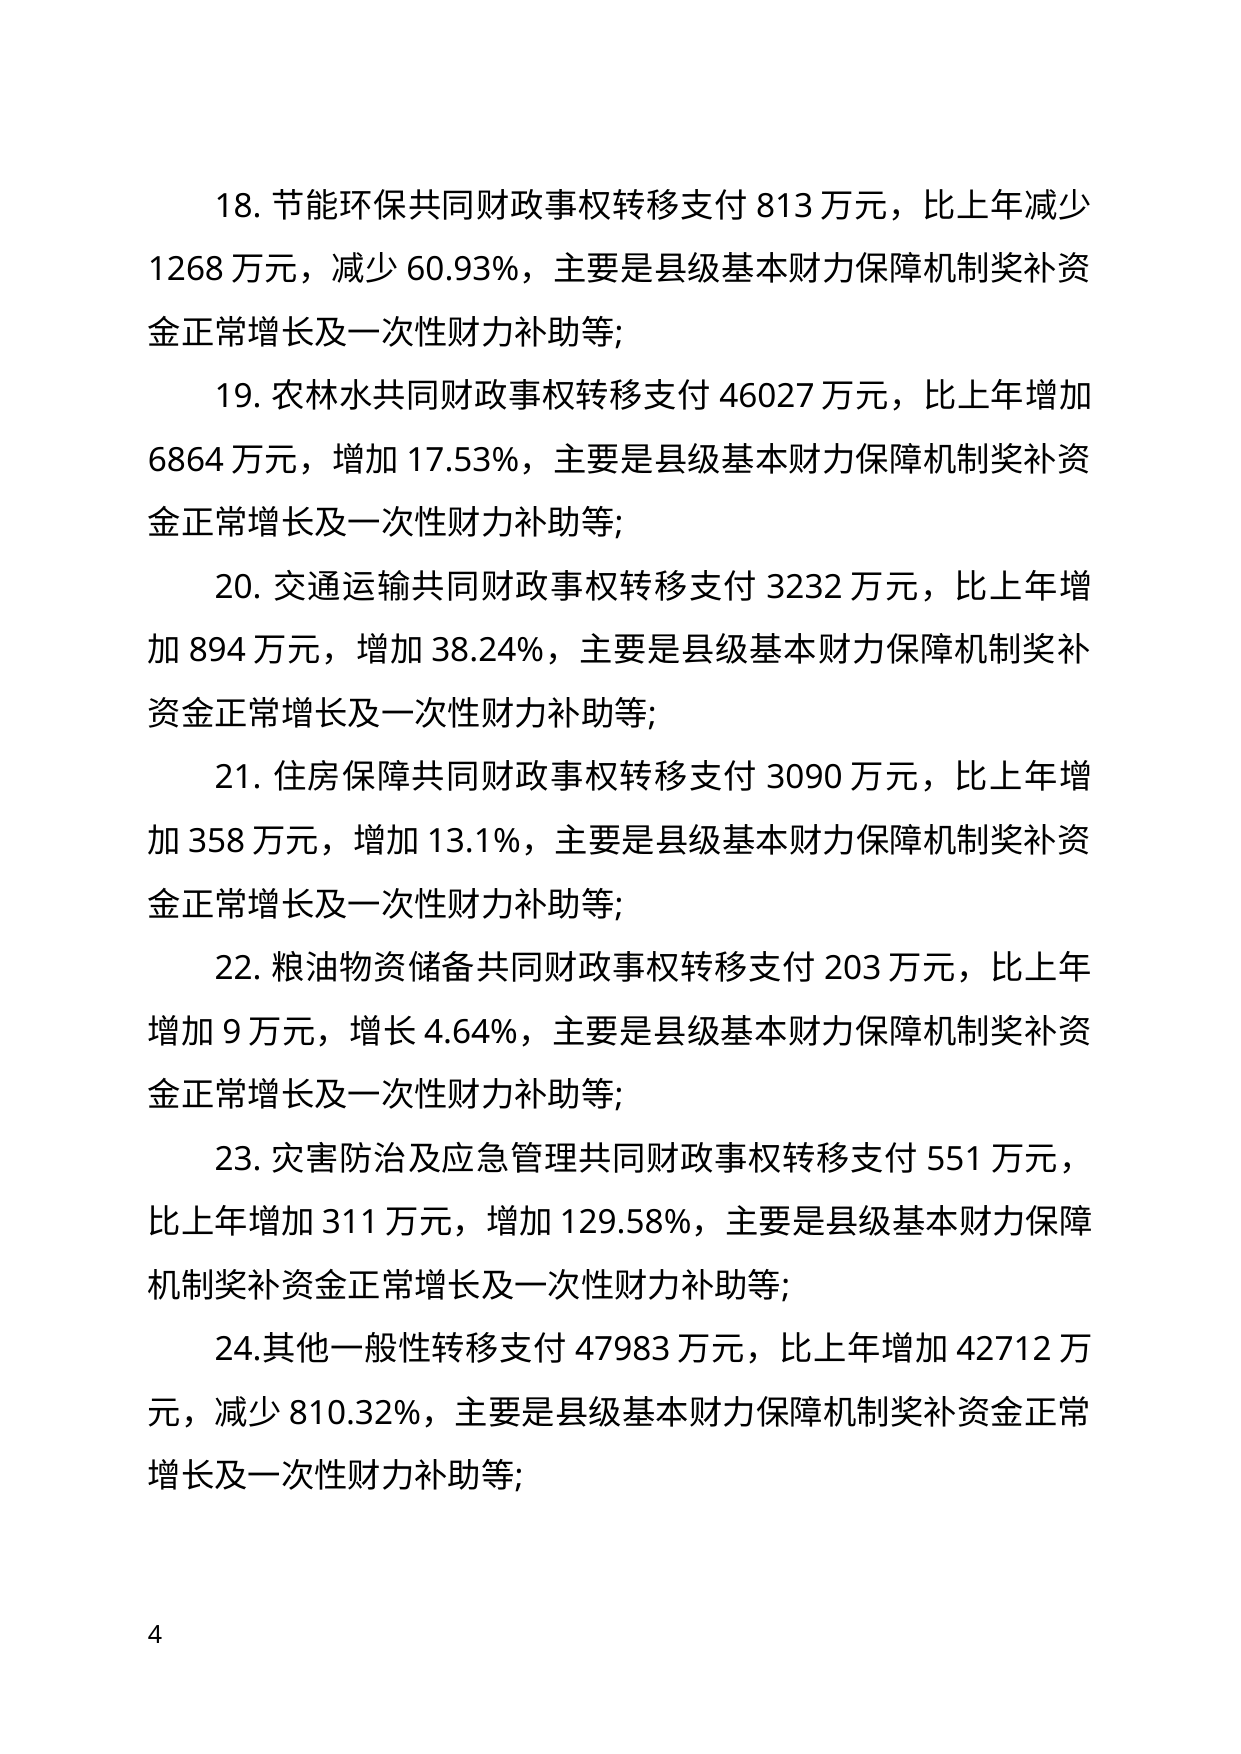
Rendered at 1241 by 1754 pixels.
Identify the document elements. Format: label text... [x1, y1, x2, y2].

text 20. 交通运输共同财政事权转移支付3232万元，比上年增加894万元，增加38.24%，主要是县级基本财力保障机制奖补资金正常增长及一次性财力补助等; [148, 552, 1092, 743]
text 21. 住房保障共同财政事权转移支付3090万元，比上年增加358万元，增加13.1%，主要是县级基本财力保障机制奖补资金正常增长及一次性财力补助等; [148, 743, 1092, 933]
text 19. 农林水共同财政事权转移支付46027万元，比上年增加6864万元，增加17.53%，主要是县级基本财力保障机制奖补资金正常增长及一次性财力补助等; [148, 362, 1092, 552]
text 18. 节能环保共同财政事权转移支付813万元，比上年减少1268万元，减少60.93%，主要是县级基本财力保障机制奖补资金正常增长及一次性财力补助等; [148, 171, 1092, 362]
text 23. 灾害防治及应急管理共同财政事权转移支付551万元，比上年增加311万元，增加129.58%，主要是县级基本财力保障机制奖补资金正常增长及一次性财力补助等; [148, 1124, 1092, 1315]
text 24.其他一般性转移支付47983万元，比上年增加42712万元，减少810.32%，主要是县级基本财力保障机制奖补资金正常增长及一次性财力补助等; [148, 1315, 1092, 1570]
text 22. 粮油物资储备共同财政事权转移支付203万元，比上年增加9万元，增长4.64%，主要是县级基本财力保障机制奖补资金正常增长及一次性财力补助等; [148, 933, 1092, 1124]
